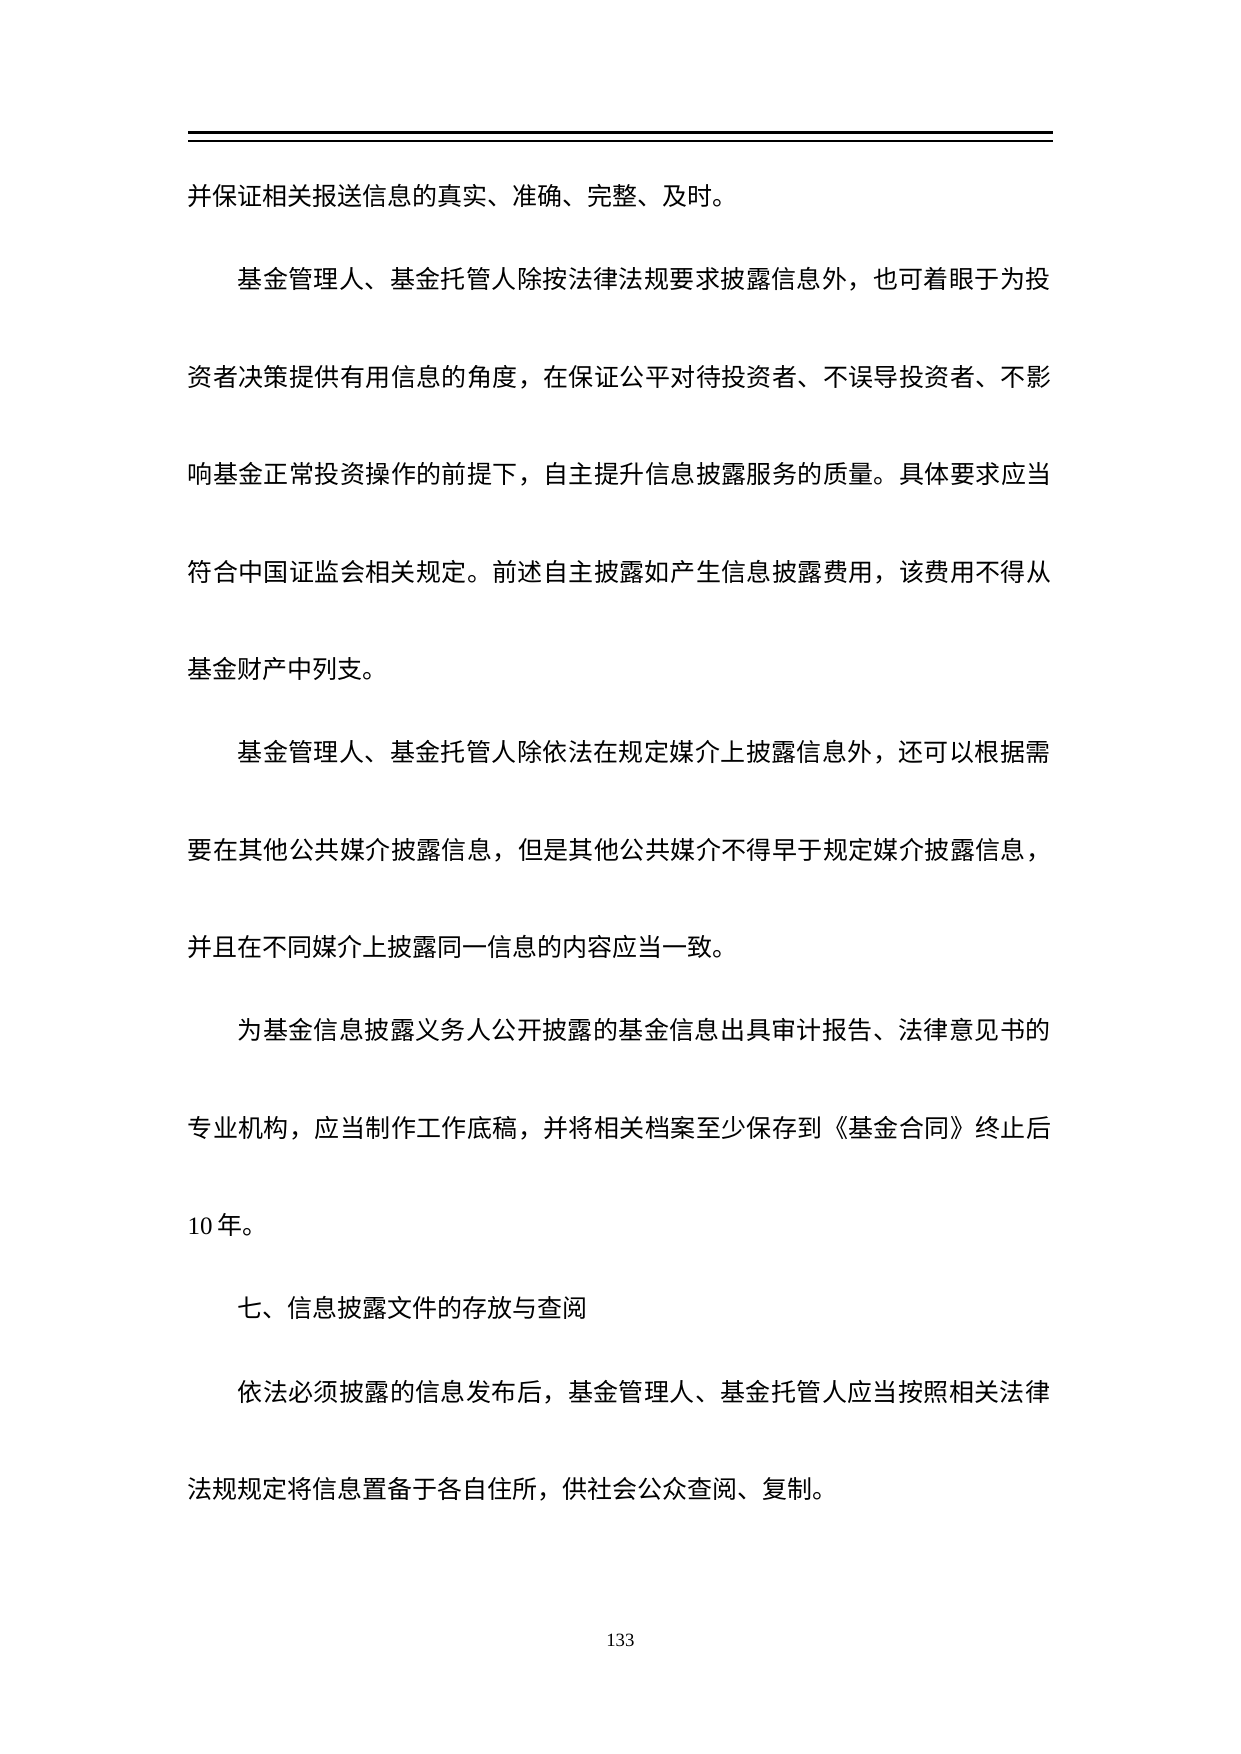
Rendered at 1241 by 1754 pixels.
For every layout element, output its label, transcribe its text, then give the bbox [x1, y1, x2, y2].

text 为基金信息披露义务人公开披露的基金信息出具审计报告、法律意见书的专业机构，应当制作工作底稿，并将相关档案至少保存到《基金合同》终止后10年。 [187, 996, 1053, 1256]
text 七、信息披露文件的存放与查阅 [187, 1274, 1053, 1339]
text 依法必须披露的信息发布后，基金管理人、基金托管人应当按照相关法律法规规定将信息置备于各自住所，供社会公众查阅、复制。 [187, 1358, 1053, 1520]
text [187, 162, 1053, 227]
text 基金管理人、基金托管人除按法律法规要求披露信息外，也可着眼于为投资者决策提供有用信息的角度，在保证公平对待投资者、不误导投资者、不影响基金正常投资操作的前提下，自主提升信息披露服务的质量。具体要求应当符合中国证监会相关规定。前述自主披露如产生信息披露费用，该费用不得从基金财产中列支。 [187, 245, 1053, 700]
text 基金管理人、基金托管人除依法在规定媒介上披露信息外，还可以根据需要在其他公共媒介披露信息，但是其他公共媒介不得早于规定媒介披露信息，并且在不同媒介上披露同一信息的内容应当一致。 [187, 718, 1053, 978]
